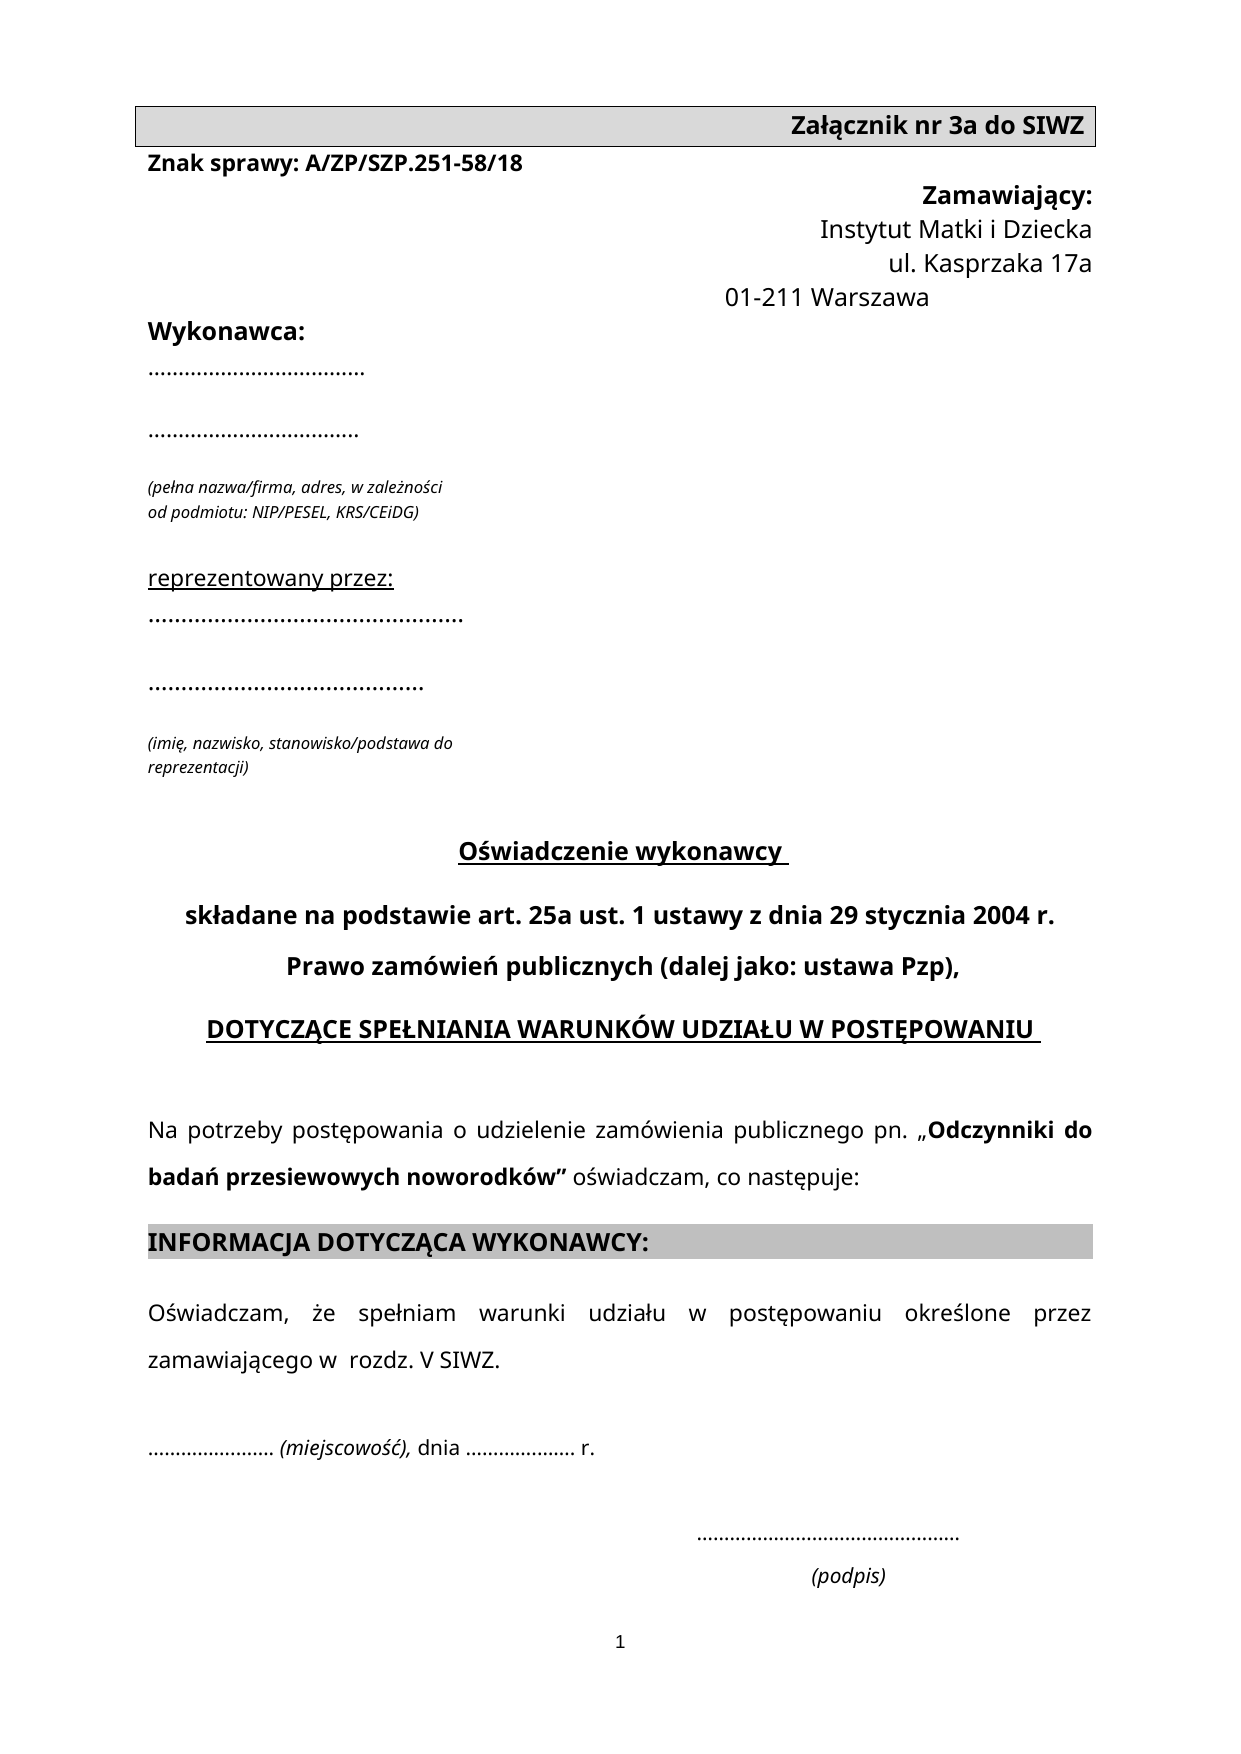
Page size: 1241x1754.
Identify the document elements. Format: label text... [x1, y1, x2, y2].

text ……………………………………………………………………………… [148, 595, 472, 697]
text (podpis) [738, 1561, 1093, 1589]
text ……………………………… [148, 351, 620, 382]
text ul. Kasprzaka 17a [148, 246, 1093, 280]
text reprezentowany przez: [148, 562, 1093, 593]
text Wykonawca: [148, 314, 1093, 348]
text Na potrzeby postępowania o udzielenie zamówienia publicznego pn. „Odczynniki do badań przesiewowych noworodków” oświadczam, co następuje: [148, 1114, 1093, 1192]
text Oświadczenie wykonawcy [148, 834, 1093, 868]
text od podmiotu: NIP/PESEL, KRS/CEiDG) [148, 500, 472, 523]
text DOTYCZĄCE SPEŁNIANIA WARUNKÓW UDZIAŁU W POSTĘPOWANIU [148, 1012, 1093, 1046]
text Zamawiający: [148, 178, 1093, 212]
text …………….……. (miejscowość), dnia ………….……. r. [148, 1433, 1093, 1462]
text Znak sprawy: A/ZP/SZP.251-58/18 [148, 147, 1093, 178]
text Oświadczam, że spełniam warunki udziału w postępowaniu określone przez zamawiającego w rozdz. V SIWZ. [148, 1297, 1093, 1375]
text 01-211 Warszawa [148, 280, 1093, 314]
text INFORMACJA DOTYCZĄCA WYKONAWCY: [148, 1224, 1093, 1259]
text Instytut Matki i Dziecka [811, 212, 1093, 246]
text (imię, nazwisko, stanowisko/podstawa do reprezentacji) [148, 732, 472, 779]
text …………………………….. [148, 413, 620, 444]
table_header Załącznik nr 3a do SIWZ [136, 107, 1095, 146]
text (pełna nazwa/firma, adres, w zależności [148, 476, 472, 498]
text ………………………………………… [148, 1518, 1093, 1547]
text składane na podstawie art. 25a ust. 1 ustawy z dnia 29 stycznia 2004 r. [148, 897, 1093, 932]
text Prawo zamówień publicznych (dalej jako: ustawa Pzp), [148, 948, 1093, 983]
